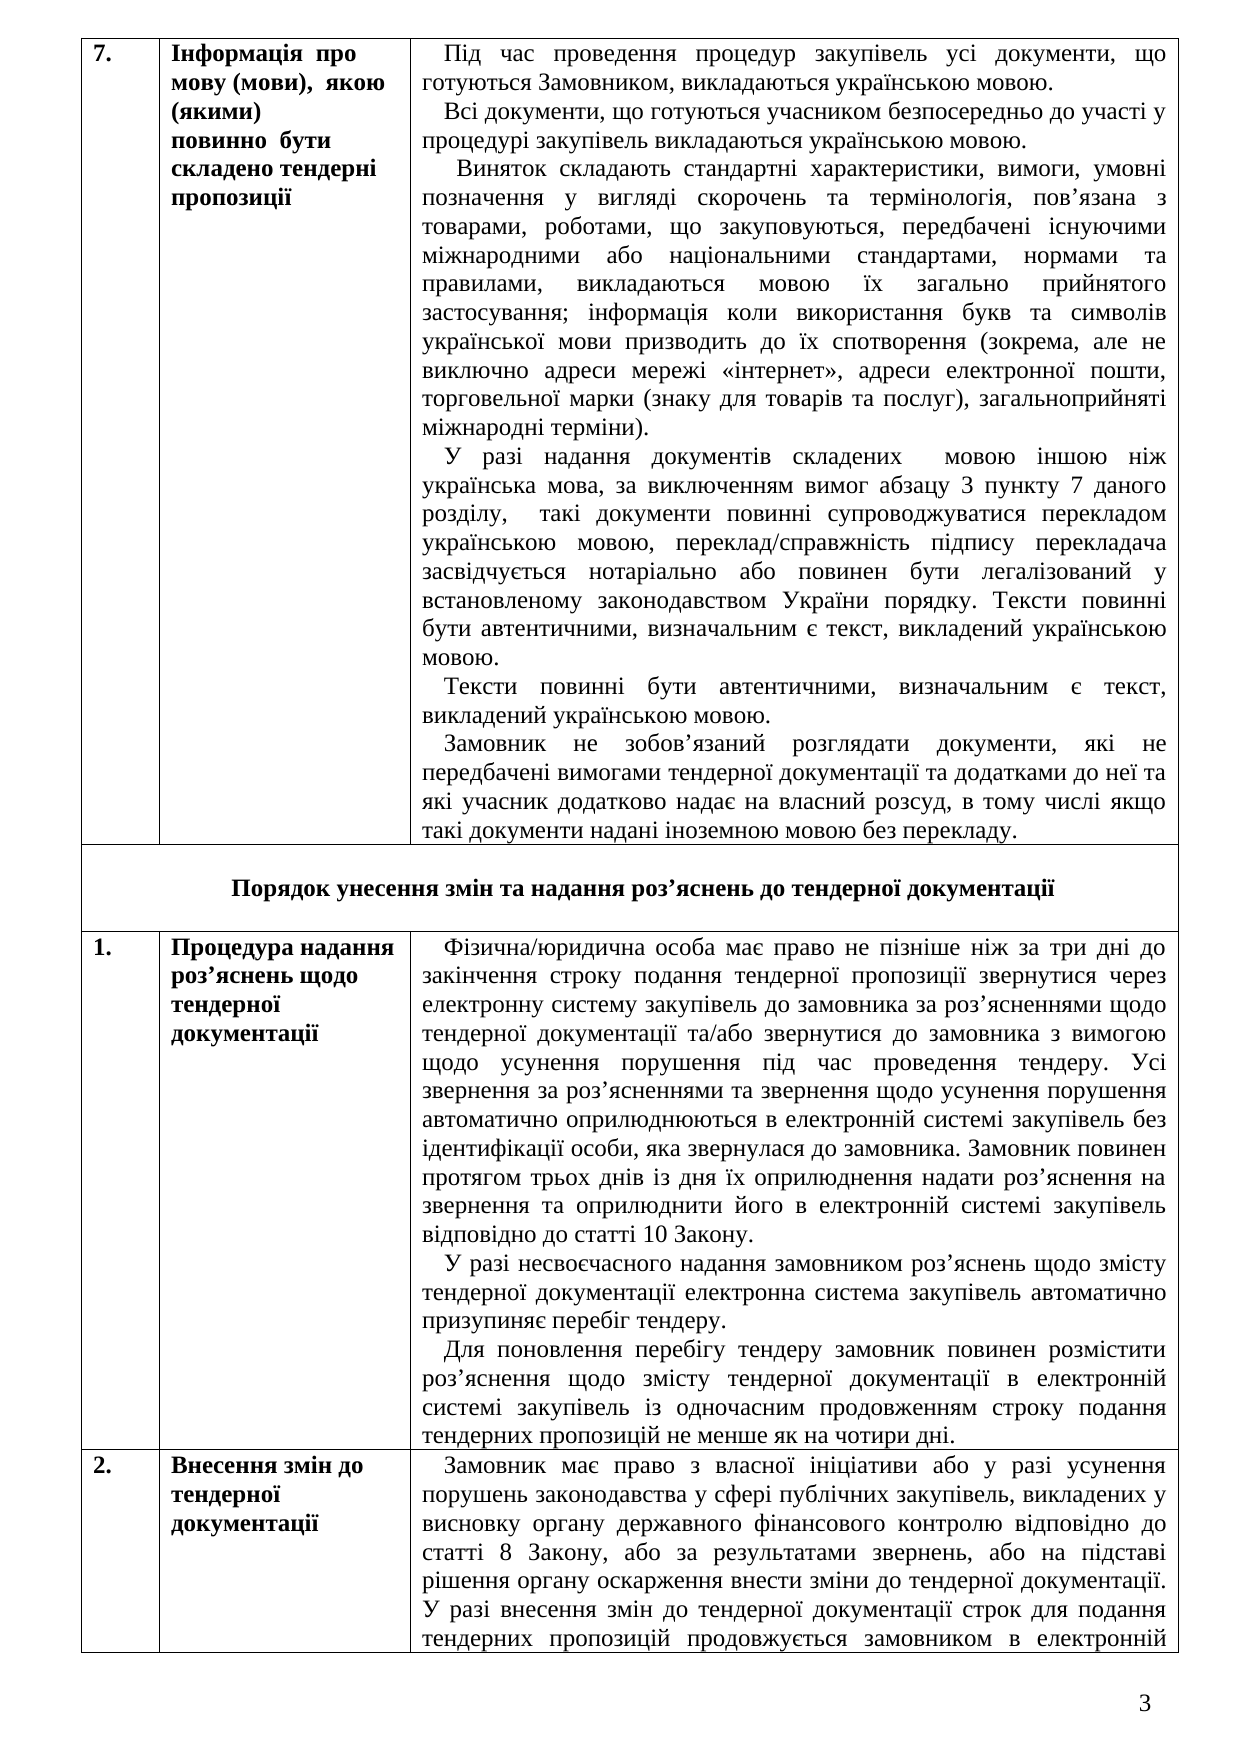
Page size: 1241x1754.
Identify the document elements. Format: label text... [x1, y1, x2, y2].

table_cell 7. [82, 39, 159, 843]
table_cell Під час проведення процедур закупівель усі документи, що готуються Замовником, викладаються українською мовою. Всі документи, що готуються учасником безпосередньо до участі у процедурі закупівель викладаються українською мовою. Виняток складають стандартні характеристики, вимоги, умовні позначення у вигляді скорочень та термінологія, пов’язана з товарами, роботами, що закуповуються, передбачені існуючими міжнародними або національними стандартами, нормами та правилами, викладаються мовою їх загально прийнятого застосування; інформація коли використання букв та символів української мови призводить до їх спотворення (зокрема, але не виключно адреси мережі «інтернет», адреси електронної пошти, торговельної марки (знаку для товарів та послуг), загальноприйняті міжнародні терміни). У разі надання документів складених мовою іншою ніж українська мова, за виключенням вимог абзацу 3 пункту 7 даного розділу, такі документи повинні супроводжуватися перекладом українською мовою, переклад/справжність підпису перекладача засвідчується нотаріально або повинен бути легалізований у встановленому законодавством України порядку. Тексти повинні бути автентичними, визначальним є текст, викладений українською мовою. Тексти повинні бути автентичними, визначальним є текст, викладений українською мовою. Замовник не зобов’язаний розглядати документи, які не передбачені вимогами тендерної документації та додатками до неї та які учасник додатково надає на власний розсуд, в тому числі якщо такі документи надані іноземною мовою без перекладу. [411, 39, 1178, 843]
table_cell 2. [82, 1450, 159, 1652]
table_cell Порядок унесення змін та надання роз’яснень до тендерної документації [82, 845, 1178, 931]
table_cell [160, 1450, 410, 1652]
table_cell Інформація про мову (мови), якою (якими) повинно бути складено тендерні пропозиції [160, 39, 410, 843]
table_cell Процедура надання роз’яснень щодо тендерної документації [160, 932, 410, 1449]
table_cell 1. [82, 932, 159, 1449]
table_cell Фізична/юридична особа має право не пізніше ніж за три дні до закінчення строку подання тендерної пропозиції звернутися через електронну систему закупівель до замовника за роз’ясненнями щодо тендерної документації та/або звернутися до замовника з вимогою щодо усунення порушення під час проведення тендеру. Усі звернення за роз’ясненнями та звернення щодо усунення порушення автоматично оприлюднюються в електронній системі закупівель без ідентифікації особи, яка звернулася до замовника. Замовник повинен протягом трьох днів із дня їх оприлюднення надати роз’яснення на звернення та оприлюднити його в електронній системі закупівель відповідно до статті 10 Закону. У разі несвоєчасного надання замовником роз’яснень щодо змісту тендерної документації електронна система закупівель автоматично призупиняє перебіг тендеру. Для поновлення перебігу тендеру замовник повинен розмістити роз’яснення щодо змісту тендерної документації в електронній системі закупівель із одночасним продовженням строку подання тендерних пропозицій не менше як на чотири дні. [411, 932, 1178, 1449]
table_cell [411, 1450, 1178, 1652]
